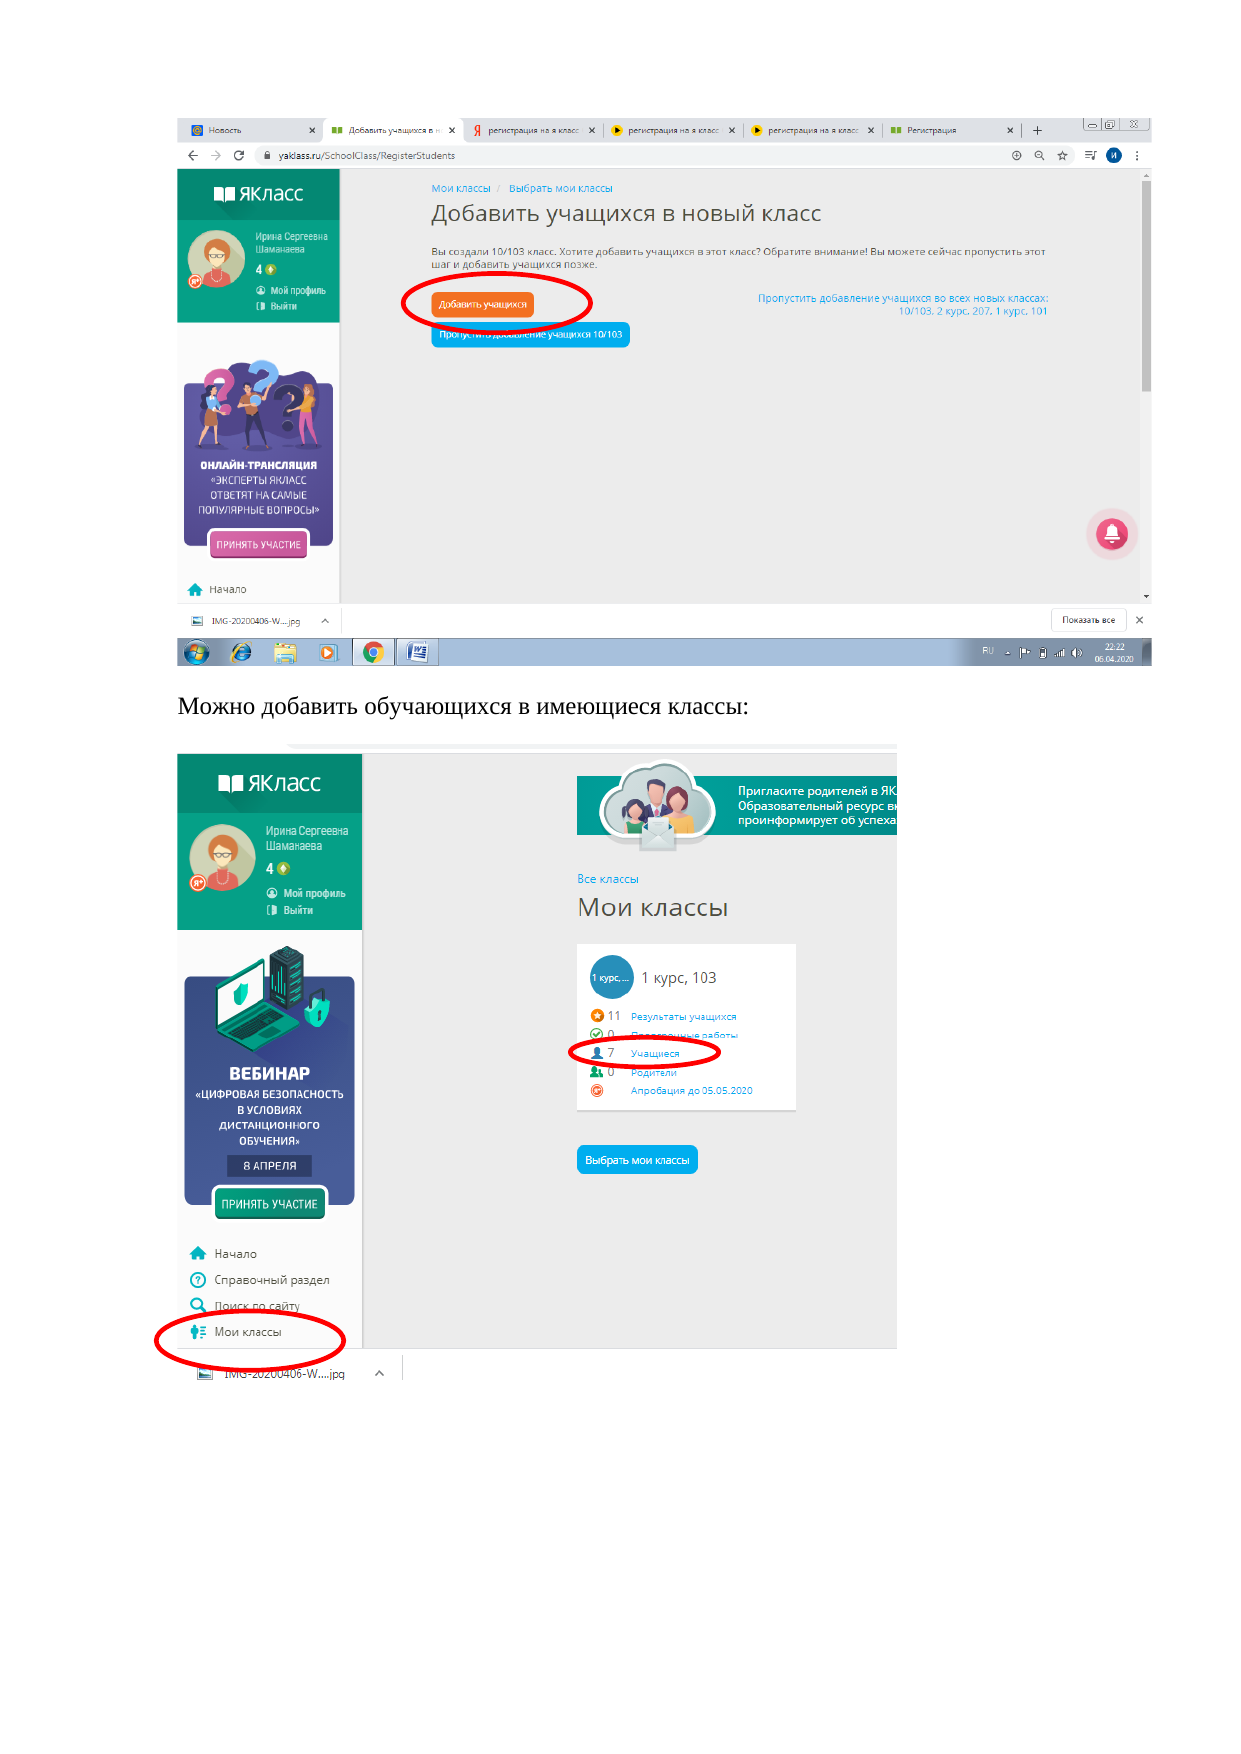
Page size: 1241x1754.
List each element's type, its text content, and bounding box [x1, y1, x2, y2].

text Можно добавить обучающихся в имеющиеся классы: [177, 691, 1152, 720]
picture [177, 1314, 341, 1367]
picture [177, 118, 1152, 666]
picture [177, 744, 897, 1380]
